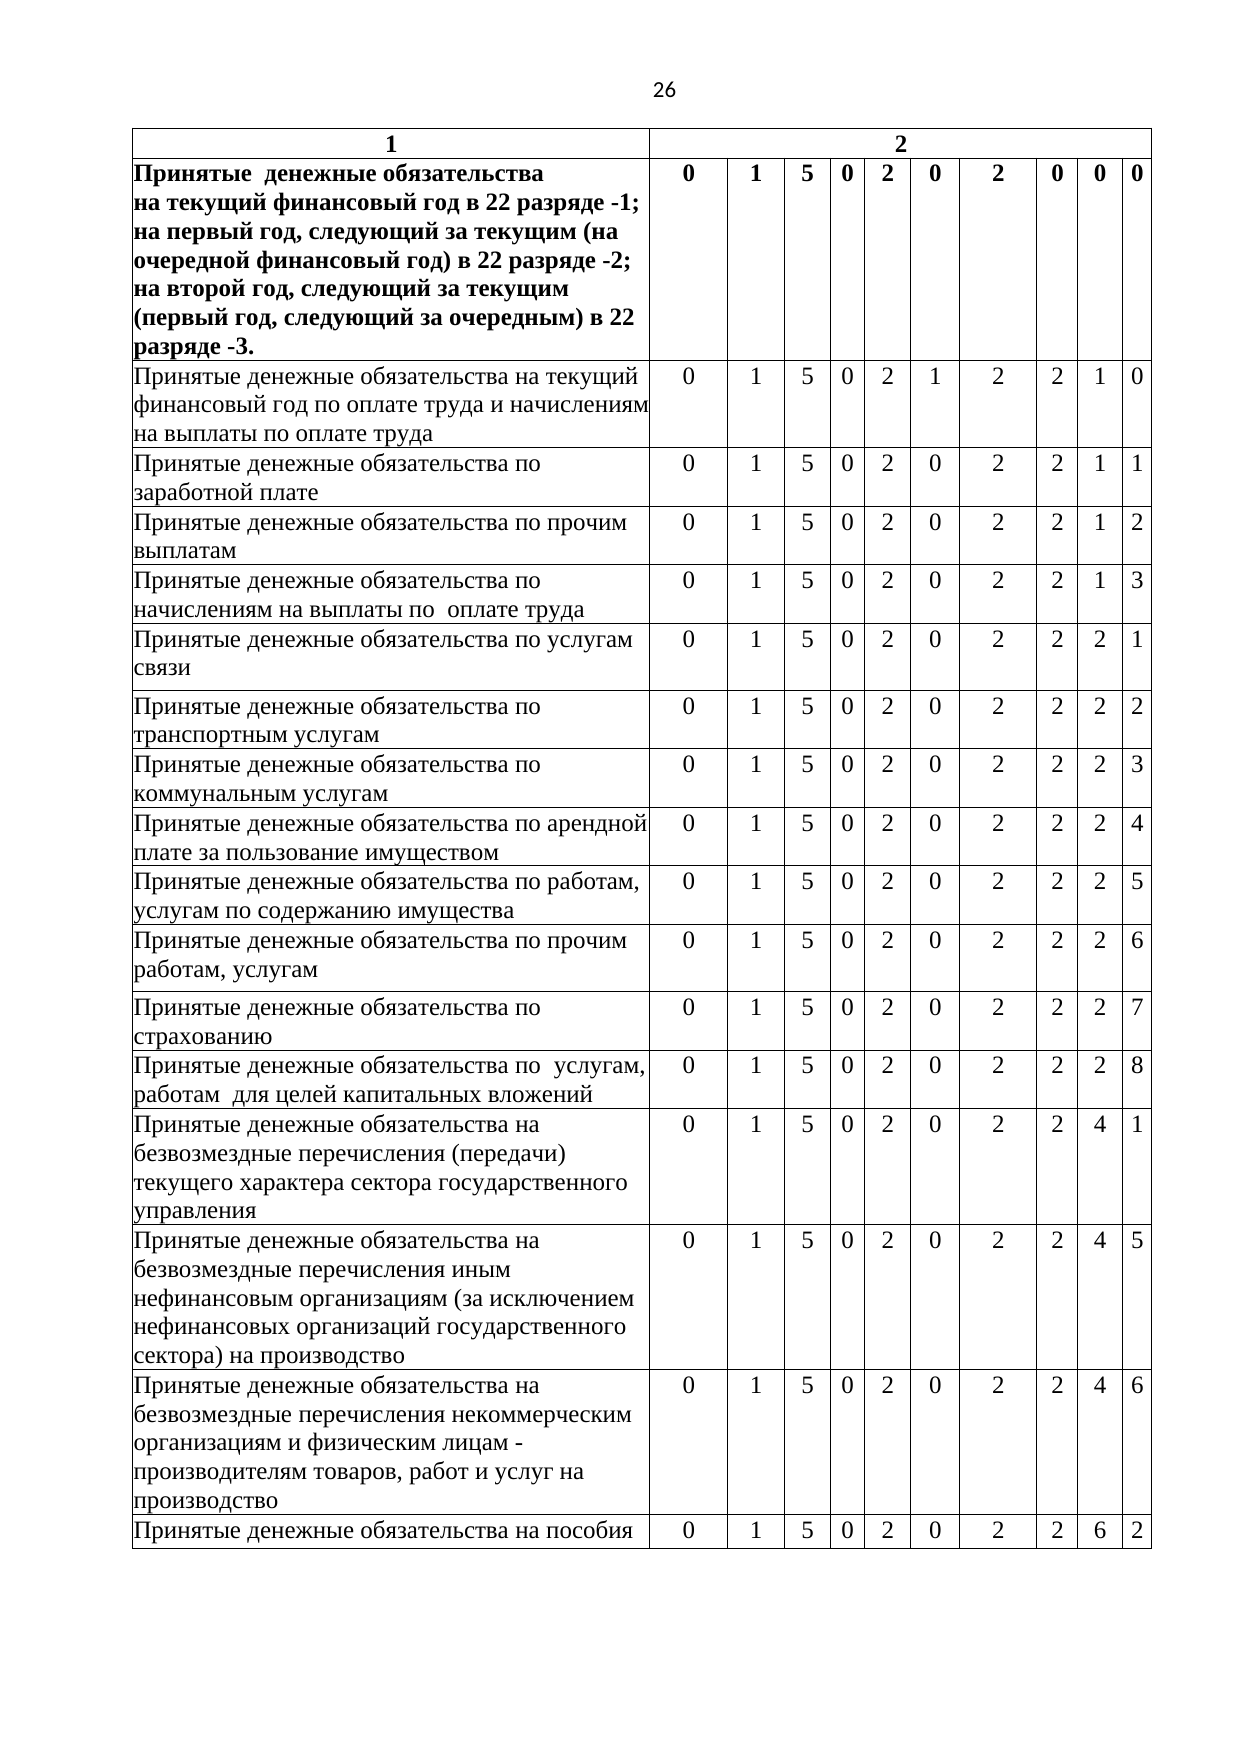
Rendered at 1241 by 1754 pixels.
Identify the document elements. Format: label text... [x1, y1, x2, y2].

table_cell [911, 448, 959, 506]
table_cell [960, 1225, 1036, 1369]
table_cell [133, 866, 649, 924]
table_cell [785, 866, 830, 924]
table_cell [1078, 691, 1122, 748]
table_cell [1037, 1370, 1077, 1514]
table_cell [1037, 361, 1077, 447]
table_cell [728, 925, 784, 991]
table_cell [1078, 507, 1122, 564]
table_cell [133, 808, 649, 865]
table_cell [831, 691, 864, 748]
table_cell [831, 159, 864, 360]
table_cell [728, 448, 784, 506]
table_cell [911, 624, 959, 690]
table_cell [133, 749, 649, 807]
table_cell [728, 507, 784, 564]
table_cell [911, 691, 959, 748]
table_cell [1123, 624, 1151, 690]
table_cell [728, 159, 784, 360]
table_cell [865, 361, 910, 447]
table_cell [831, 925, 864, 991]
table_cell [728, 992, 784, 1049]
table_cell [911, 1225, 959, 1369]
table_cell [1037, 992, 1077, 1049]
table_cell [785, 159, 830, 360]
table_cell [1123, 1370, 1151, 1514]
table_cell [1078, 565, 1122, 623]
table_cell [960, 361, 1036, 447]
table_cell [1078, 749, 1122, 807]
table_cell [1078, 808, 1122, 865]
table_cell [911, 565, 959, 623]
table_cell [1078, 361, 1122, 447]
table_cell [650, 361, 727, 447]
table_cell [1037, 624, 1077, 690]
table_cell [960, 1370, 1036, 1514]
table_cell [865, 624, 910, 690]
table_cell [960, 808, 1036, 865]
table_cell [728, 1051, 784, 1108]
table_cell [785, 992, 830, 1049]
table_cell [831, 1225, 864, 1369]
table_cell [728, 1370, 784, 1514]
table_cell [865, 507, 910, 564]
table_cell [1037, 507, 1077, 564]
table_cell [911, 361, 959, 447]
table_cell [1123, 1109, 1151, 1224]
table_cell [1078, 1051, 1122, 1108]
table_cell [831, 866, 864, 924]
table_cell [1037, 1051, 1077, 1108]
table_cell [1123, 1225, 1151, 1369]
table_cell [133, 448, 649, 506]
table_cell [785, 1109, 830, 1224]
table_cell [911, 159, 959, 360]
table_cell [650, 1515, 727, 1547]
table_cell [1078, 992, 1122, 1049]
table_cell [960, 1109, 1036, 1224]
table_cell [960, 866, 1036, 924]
table_header 1 [133, 129, 649, 157]
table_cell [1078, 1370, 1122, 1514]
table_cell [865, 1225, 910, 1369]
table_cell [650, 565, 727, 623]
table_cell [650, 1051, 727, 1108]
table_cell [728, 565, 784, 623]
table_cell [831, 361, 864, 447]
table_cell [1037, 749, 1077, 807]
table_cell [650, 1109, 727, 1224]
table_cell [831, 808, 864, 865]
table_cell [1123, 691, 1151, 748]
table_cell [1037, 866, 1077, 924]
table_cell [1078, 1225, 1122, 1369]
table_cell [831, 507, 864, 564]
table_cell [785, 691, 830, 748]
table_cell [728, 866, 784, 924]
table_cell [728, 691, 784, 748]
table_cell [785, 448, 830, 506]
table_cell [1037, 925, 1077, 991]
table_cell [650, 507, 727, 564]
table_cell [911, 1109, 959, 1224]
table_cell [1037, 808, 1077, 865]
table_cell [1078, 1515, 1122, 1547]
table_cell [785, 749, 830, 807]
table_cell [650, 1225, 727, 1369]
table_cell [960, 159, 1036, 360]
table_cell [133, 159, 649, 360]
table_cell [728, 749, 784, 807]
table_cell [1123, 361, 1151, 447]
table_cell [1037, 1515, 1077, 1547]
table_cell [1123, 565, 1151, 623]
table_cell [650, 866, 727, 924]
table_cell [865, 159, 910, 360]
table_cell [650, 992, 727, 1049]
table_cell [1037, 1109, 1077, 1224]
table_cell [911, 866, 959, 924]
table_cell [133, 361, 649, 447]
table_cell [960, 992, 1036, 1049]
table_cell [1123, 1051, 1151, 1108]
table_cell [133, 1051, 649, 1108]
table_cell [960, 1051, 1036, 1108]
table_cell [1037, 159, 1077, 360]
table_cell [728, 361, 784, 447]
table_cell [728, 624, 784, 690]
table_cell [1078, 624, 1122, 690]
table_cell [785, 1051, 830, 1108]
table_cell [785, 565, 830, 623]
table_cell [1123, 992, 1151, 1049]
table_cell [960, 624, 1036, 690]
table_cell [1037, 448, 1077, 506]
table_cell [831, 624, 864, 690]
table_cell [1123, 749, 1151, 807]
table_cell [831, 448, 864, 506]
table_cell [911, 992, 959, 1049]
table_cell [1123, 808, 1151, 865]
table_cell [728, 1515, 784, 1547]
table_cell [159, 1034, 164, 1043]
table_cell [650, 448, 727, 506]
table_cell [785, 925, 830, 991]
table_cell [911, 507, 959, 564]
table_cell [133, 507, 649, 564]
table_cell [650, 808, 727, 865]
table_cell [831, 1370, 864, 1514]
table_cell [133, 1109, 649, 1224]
table_header 2 [650, 129, 1151, 157]
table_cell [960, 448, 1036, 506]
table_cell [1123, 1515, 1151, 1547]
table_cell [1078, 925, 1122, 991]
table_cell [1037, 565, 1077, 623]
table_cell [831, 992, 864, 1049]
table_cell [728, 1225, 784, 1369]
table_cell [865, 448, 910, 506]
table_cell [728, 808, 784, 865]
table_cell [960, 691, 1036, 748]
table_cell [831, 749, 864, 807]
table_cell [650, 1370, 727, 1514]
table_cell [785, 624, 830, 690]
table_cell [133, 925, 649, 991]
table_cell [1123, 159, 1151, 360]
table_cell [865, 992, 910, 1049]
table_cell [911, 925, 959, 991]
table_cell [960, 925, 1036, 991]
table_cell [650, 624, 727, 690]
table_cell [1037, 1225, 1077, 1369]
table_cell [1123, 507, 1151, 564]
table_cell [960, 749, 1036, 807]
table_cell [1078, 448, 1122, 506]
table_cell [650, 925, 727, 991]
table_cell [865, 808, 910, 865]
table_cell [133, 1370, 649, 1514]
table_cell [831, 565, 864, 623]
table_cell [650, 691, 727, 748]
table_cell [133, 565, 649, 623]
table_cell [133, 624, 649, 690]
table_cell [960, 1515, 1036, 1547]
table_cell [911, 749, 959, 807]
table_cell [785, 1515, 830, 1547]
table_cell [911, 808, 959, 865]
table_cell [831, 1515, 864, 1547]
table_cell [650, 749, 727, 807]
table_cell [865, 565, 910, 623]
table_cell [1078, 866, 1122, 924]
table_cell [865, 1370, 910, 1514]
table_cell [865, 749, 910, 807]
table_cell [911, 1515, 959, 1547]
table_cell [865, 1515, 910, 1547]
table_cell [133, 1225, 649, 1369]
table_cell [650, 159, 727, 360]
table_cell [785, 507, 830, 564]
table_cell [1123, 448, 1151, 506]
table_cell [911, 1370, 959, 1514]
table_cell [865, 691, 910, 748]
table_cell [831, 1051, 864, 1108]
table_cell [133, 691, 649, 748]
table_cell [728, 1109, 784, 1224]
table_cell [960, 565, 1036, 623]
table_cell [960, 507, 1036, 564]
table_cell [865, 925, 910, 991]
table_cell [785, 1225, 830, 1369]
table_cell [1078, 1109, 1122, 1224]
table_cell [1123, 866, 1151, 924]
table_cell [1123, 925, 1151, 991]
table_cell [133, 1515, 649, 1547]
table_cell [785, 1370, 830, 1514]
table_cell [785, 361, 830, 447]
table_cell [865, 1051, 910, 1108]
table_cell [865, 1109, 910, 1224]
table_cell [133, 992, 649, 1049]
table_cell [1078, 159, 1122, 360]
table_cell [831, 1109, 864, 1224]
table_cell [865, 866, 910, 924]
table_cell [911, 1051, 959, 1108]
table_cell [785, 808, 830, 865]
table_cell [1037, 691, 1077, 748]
